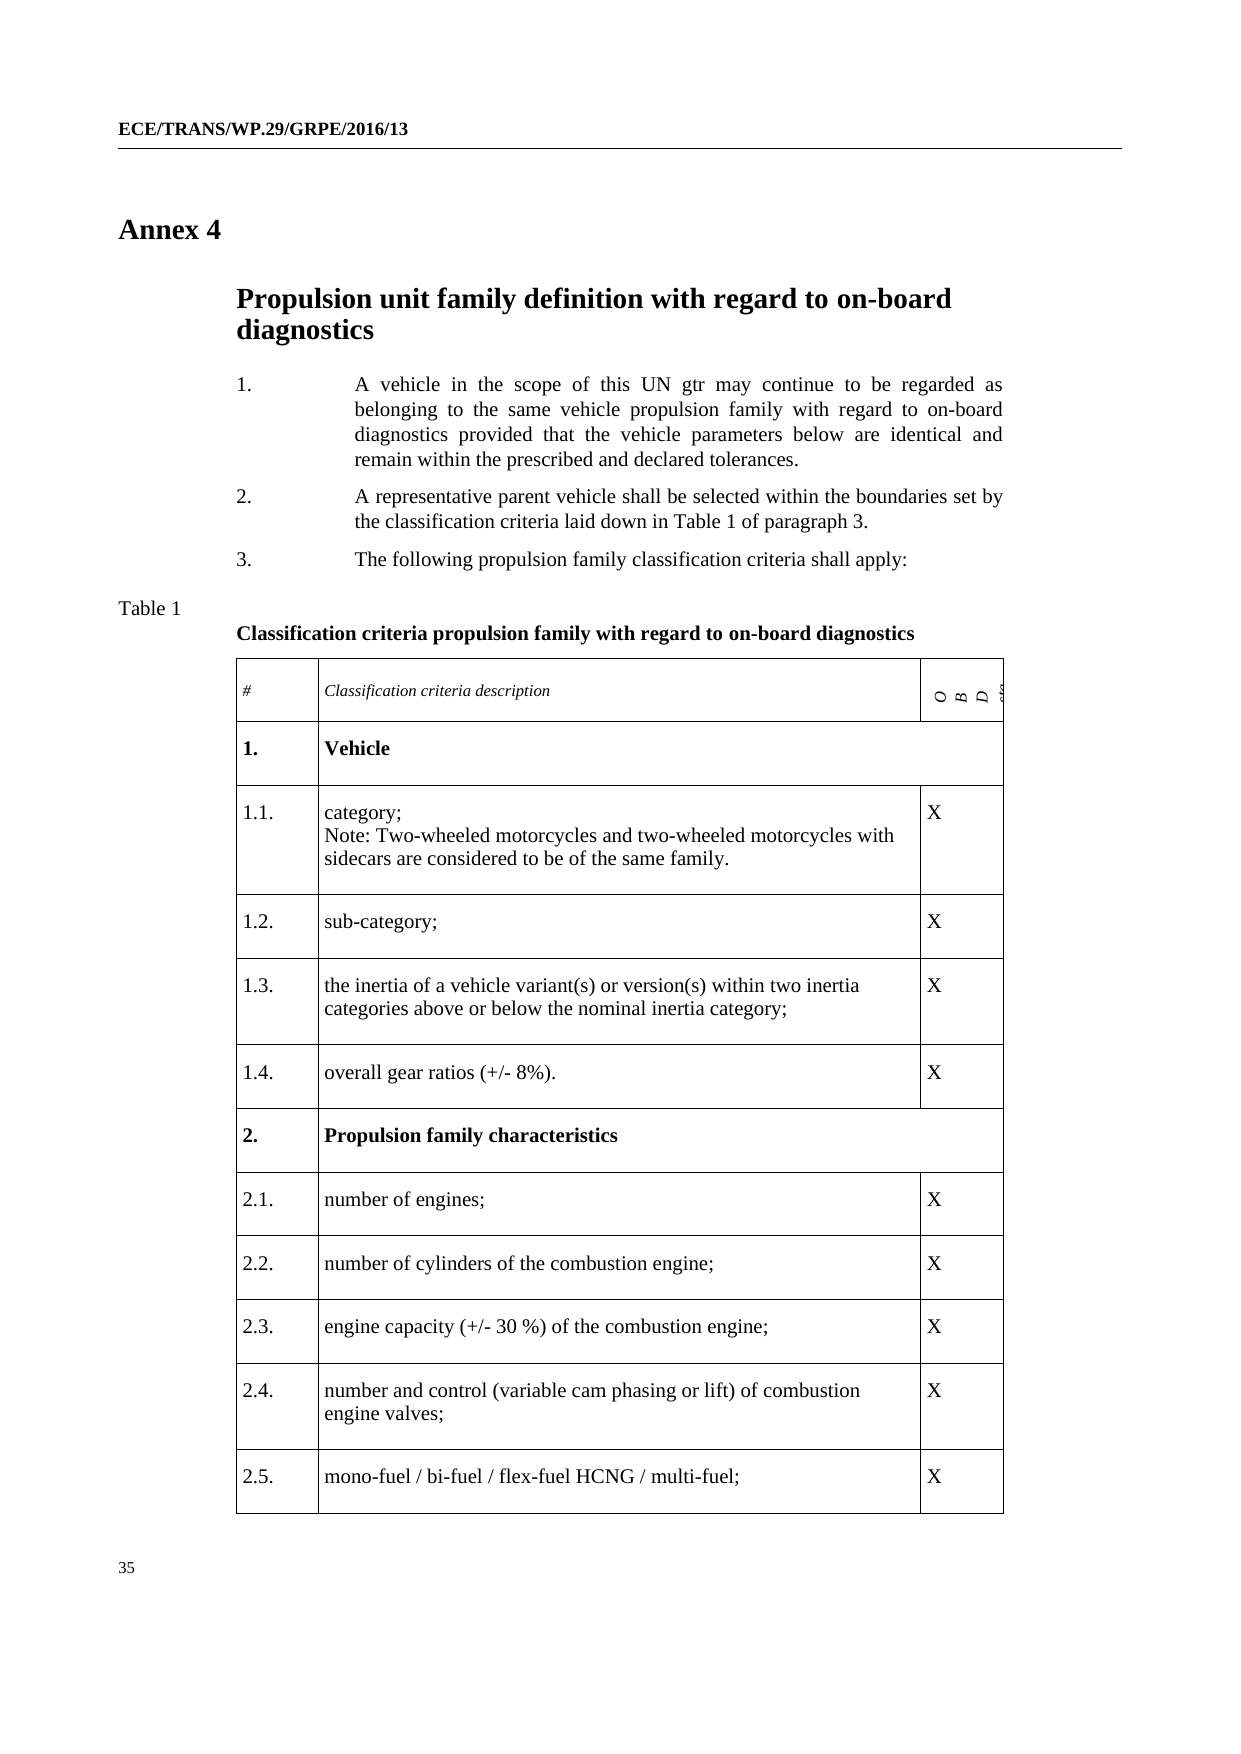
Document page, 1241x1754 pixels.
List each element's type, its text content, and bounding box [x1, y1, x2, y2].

table_cell overall gear ratios (+/- 8%). [319, 1045, 920, 1108]
table_cell X [921, 1173, 1003, 1235]
table_cell X [921, 1236, 1003, 1299]
table_cell Propulsion family characteristics [319, 1109, 1003, 1172]
table_cell 2.2. [237, 1236, 318, 1299]
table_cell 2. [237, 1109, 318, 1172]
table_cell X [921, 1364, 1003, 1449]
table_cell mono-fuel / bi-fuel / flex-fuel HCNG / multi-fuel; [319, 1450, 920, 1513]
table_cell 2.1. [237, 1173, 318, 1235]
table_cell sub-category; [319, 895, 920, 958]
table_cell 1.1. [237, 786, 318, 894]
subtitle Annex 4 [118, 215, 1004, 246]
table_cell number and control (variable cam phasing or lift) of combustion engine valves; [319, 1364, 920, 1449]
table_cell category; Note: Two-wheeled motorcycles and two-wheeled motorcycles with sidecars are considered to be of the same family. [319, 786, 920, 894]
table_cell number of engines; [319, 1173, 920, 1235]
table_cell engine capacity (+/- 30 %) of the combustion engine; [319, 1300, 920, 1363]
table_cell 1.2. [237, 895, 318, 958]
subtitle Table 1 [118, 596, 1122, 620]
text Propulsion unit family definition with regard to on-board diagnostics [118, 283, 1004, 346]
table_cell X [921, 1300, 1003, 1363]
table_cell X [921, 895, 1003, 958]
table_cell 1.4. [237, 1045, 318, 1108]
table_header # [237, 659, 318, 721]
table_cell number of cylinders of the combustion engine; [319, 1236, 920, 1299]
table_cell X [921, 1045, 1003, 1108]
table_cell 2.5. [237, 1450, 318, 1513]
text Classification criteria propulsion family with regard to on-board diagnostics [236, 620, 1004, 645]
table_header OBD stage I [921, 659, 1003, 721]
text 1. A vehicle in the scope of this UN gtr may continue to be regarded as belonging to the same vehicle propulsion family with regard to on-board diagnostics provided that the vehicle parameters below are identical and remain within the prescribed and declared tolerances. [236, 371, 1004, 471]
text 3. The following propulsion family classification criteria shall apply: [236, 546, 1004, 571]
table_cell 1.3. [237, 959, 318, 1044]
table_cell the inertia of a vehicle variant(s) or version(s) within two inertia categories above or below the nominal inertia category; [319, 959, 920, 1044]
table_cell 1. [237, 722, 318, 785]
table_cell X [921, 786, 1003, 894]
text 2. A representative parent vehicle shall be selected within the boundaries set by the classification criteria laid down in Table 1 of paragraph 3. [236, 483, 1004, 533]
table_cell X [921, 959, 1003, 1044]
table_cell 2.3. [237, 1300, 318, 1363]
table_cell X [921, 1450, 1003, 1513]
table_header Classification criteria description [319, 659, 920, 721]
table_cell 2.4. [237, 1364, 318, 1449]
table_cell Vehicle [319, 722, 1003, 785]
